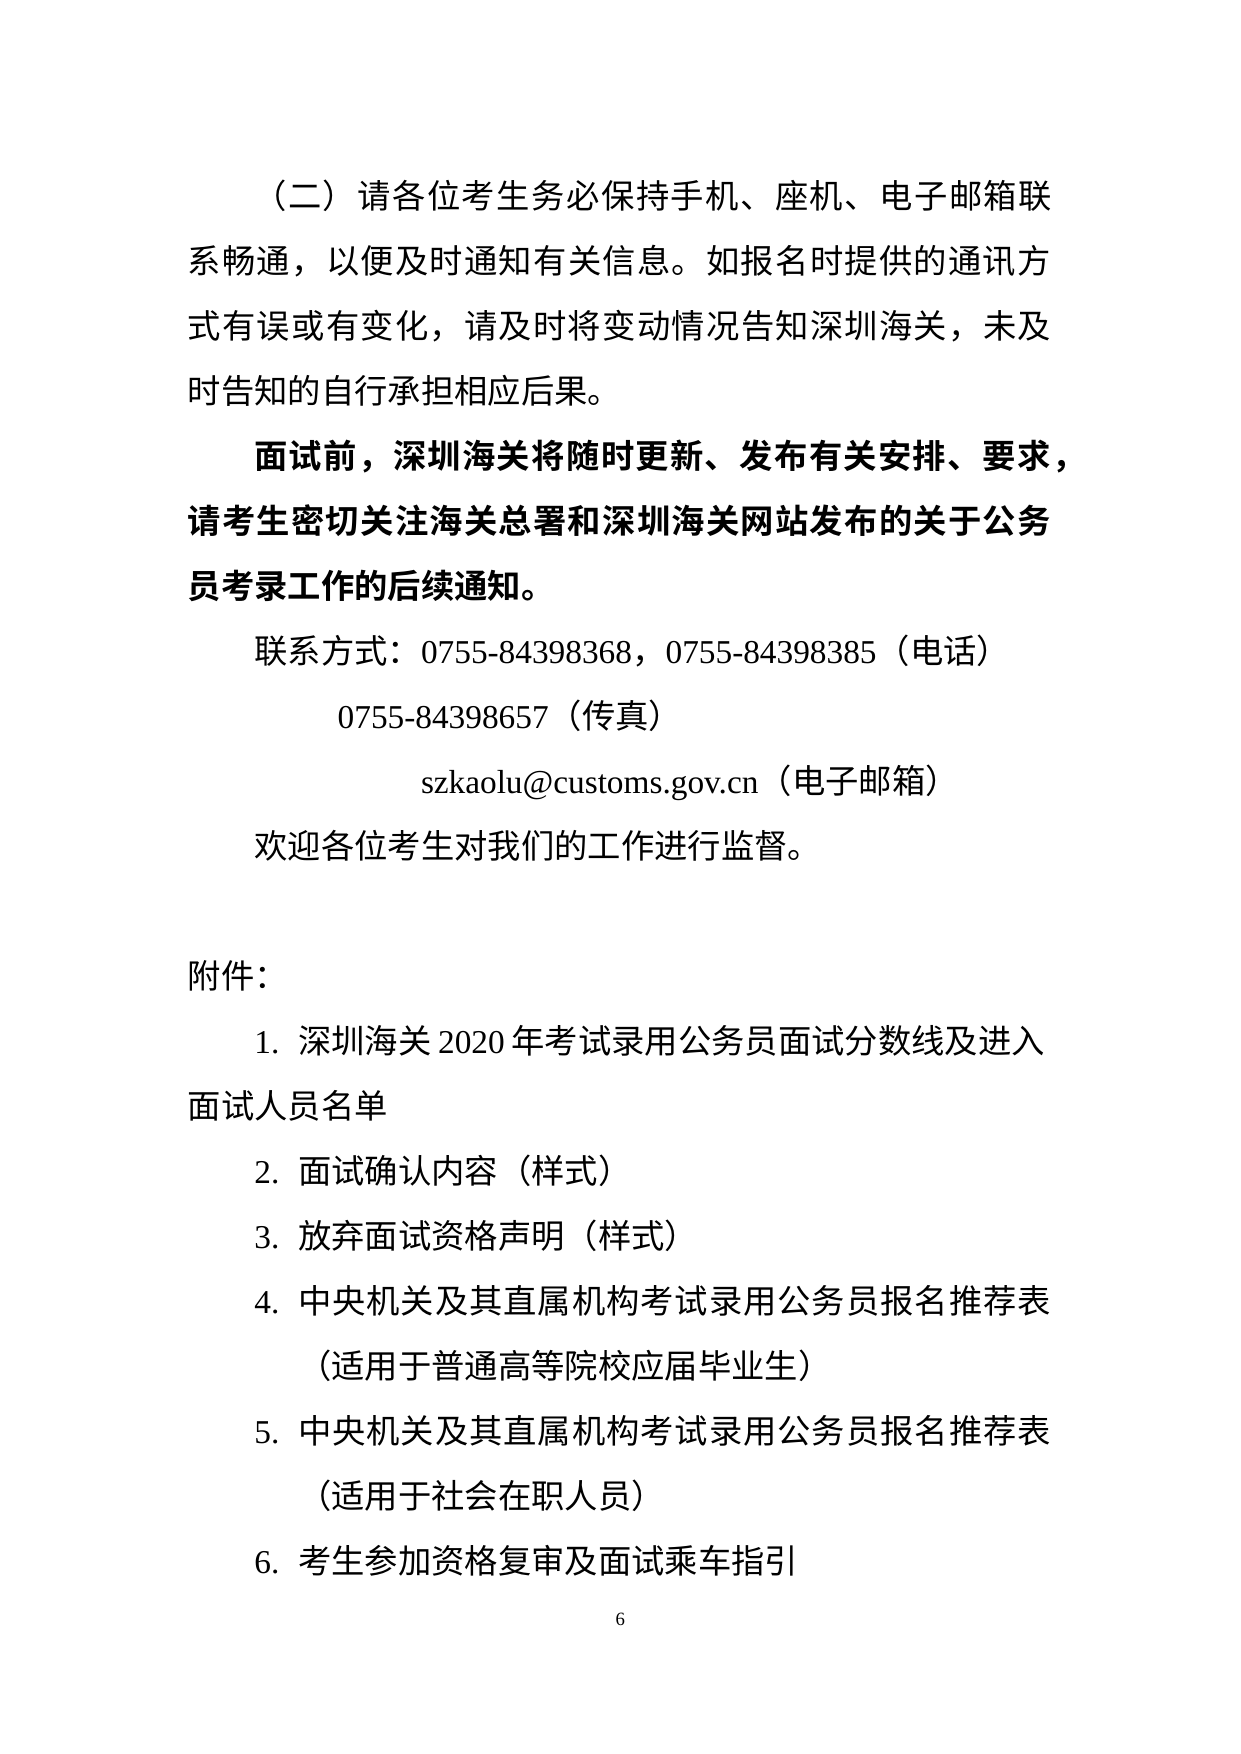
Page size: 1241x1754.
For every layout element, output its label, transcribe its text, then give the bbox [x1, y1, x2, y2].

text 面试人员名单 [187, 1072, 1053, 1137]
text （二）请各位考生务必保持手机、座机、电子邮箱联系畅通，以便及时通知有关信息。如报名时提供的通讯方式有误或有变化，请及时将变动情况告知深圳海关，未及时告知的自行承担相应后果。 [187, 162, 1053, 422]
list 深圳海关2020年考试录用公务员面试分数线及进入 [254, 1007, 1053, 1072]
list 中央机关及其直属机构考试录用公务员报名推荐表（适用于普通高等院校应届毕业生） [254, 1267, 1053, 1397]
list 中央机关及其直属机构考试录用公务员报名推荐表（适用于社会在职人员） [254, 1397, 1053, 1527]
text 联系方式：0755-84398368，0755-84398385（电话） [187, 617, 1053, 682]
text 欢迎各位考生对我们的工作进行监督。 [187, 812, 1053, 877]
list 放弃面试资格声明（样式） [254, 1202, 1053, 1267]
list 考生参加资格复审及面试乘车指引 [254, 1527, 1053, 1592]
text szkaolu@customs.gov.cn（电子邮箱） [187, 747, 1053, 812]
list 面试确认内容（样式） [254, 1137, 1053, 1202]
text 附件： [187, 942, 1053, 1007]
text 0755-84398657（传真） [187, 682, 1053, 747]
text 面试前，深圳海关将随时更新、发布有关安排、要求，请考生密切关注海关总署和深圳海关网站发布的关于公务员考录工作的后续通知。 [187, 422, 1053, 617]
